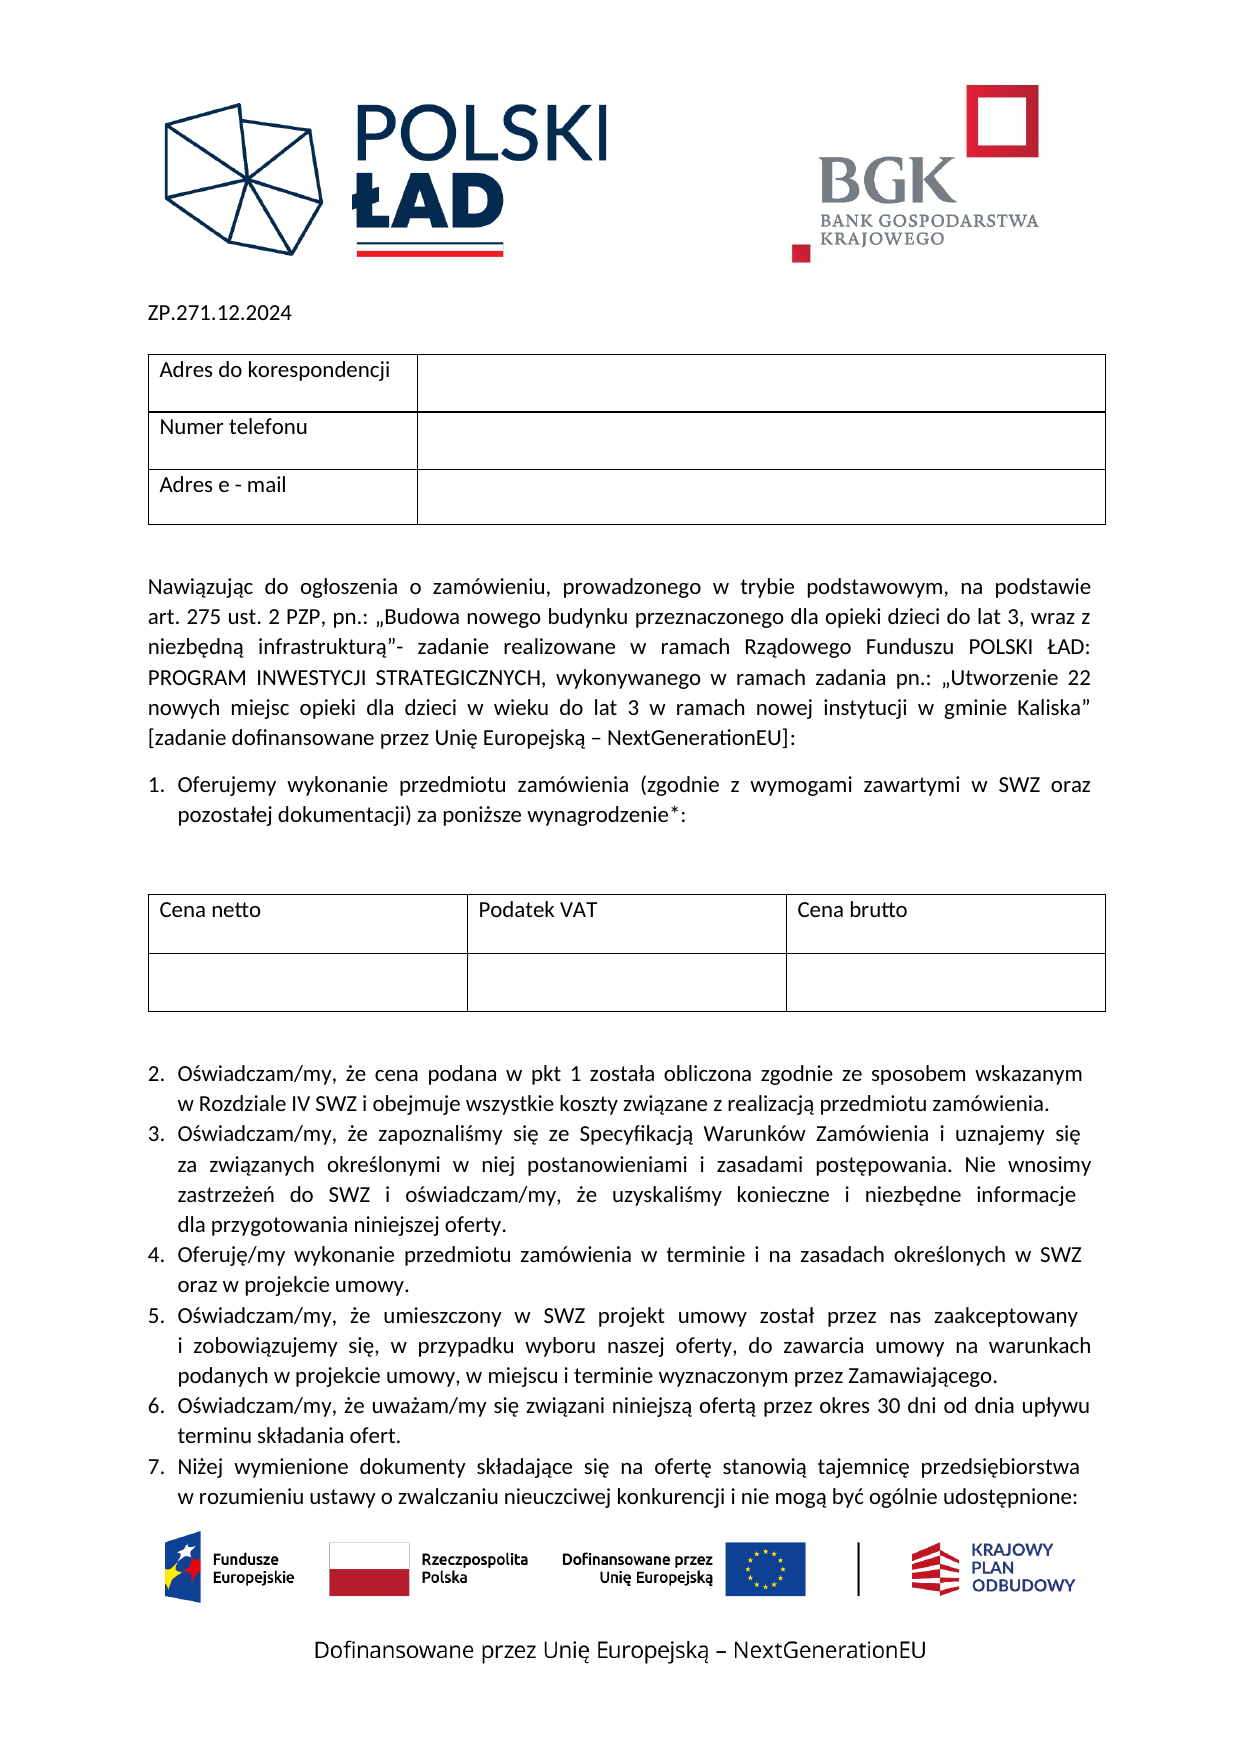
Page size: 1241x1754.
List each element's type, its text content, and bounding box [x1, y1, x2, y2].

list Oświadczam/my, że zapoznaliśmy się ze Specyfikacją Warunków Zamówienia i uznajemy się za związanych określonymi w niej postanowieniami i zasadami postępowania. Nie wnosimy zastrzeżeń do SWZ i oświadczam/my, że uzyskaliśmy konieczne i niezbędne informacje dla przygotowania niniejszej oferty. [148, 1119, 1093, 1238]
table_cell Adres do korespondencji [149, 355, 417, 411]
table_cell [418, 413, 1105, 469]
picture [774, 67, 1054, 277]
table_header Cena netto [149, 895, 467, 952]
list Oświadczam/my, że uważam/my się związani niniejszą ofertą przez okres 30 dni od dnia upływu terminu składania ofert. [148, 1391, 1093, 1449]
table_cell [149, 954, 467, 1011]
table_cell [787, 954, 1105, 1011]
table_header Cena brutto [787, 895, 1105, 952]
table_cell [418, 470, 1105, 524]
picture [164, 103, 607, 257]
table_header Podatek VAT [468, 895, 786, 952]
table_cell [418, 355, 1105, 411]
list Oświadczam/my, że umieszczony w SWZ projekt umowy został przez nas zaakceptowany i zobowiązujemy się, w przypadku wyboru naszej oferty, do zawarcia umowy na warunkach podanych w projekcie umowy, w miejscu i terminie wyznaczonym przez Zamawiającego. [148, 1301, 1093, 1389]
picture [147, 1513, 1093, 1681]
text Nawiązując do ogłoszenia o zamówieniu, prowadzonego w trybie podstawowym, na podstawie art. 275 ust. 2 PZP, pn.: „Budowa nowego budynku przeznaczonego dla opieki dzieci do lat 3, wraz z niezbędną infrastrukturą”- zadanie realizowane w ramach Rządowego Funduszu POLSKI ŁAD: PROGRAM INWESTYCJI STRATEGICZNYCH, wykonywanego w ramach zadania pn.: „Utworzenie 22 nowych miejsc opieki dla dzieci w wieku do lat 3 w ramach nowej instytucji w gminie Kaliska” [zadanie dofinansowane przez Unię Europejską – NextGenerationEU]: [148, 572, 1093, 751]
list Niżej wymienione dokumenty składające się na ofertę stanowią tajemnicę przedsiębiorstwa w rozumieniu ustawy o zwalczaniu nieuczciwej konkurencji i nie mogą być ogólnie udostępnione: [148, 1452, 1093, 1510]
table_cell Numer telefonu [149, 413, 417, 469]
table_cell [468, 954, 786, 1011]
list Oferuję/my wykonanie przedmiotu zamówienia w terminie i na zasadach określonych w SWZ oraz w projekcie umowy. [148, 1240, 1093, 1298]
list Oświadczam/my, że cena podana w pkt 1 została obliczona zgodnie ze sposobem wskazanym w Rozdziale IV SWZ i obejmuje wszystkie koszty związane z realizacją przedmiotu zamówienia. [148, 1059, 1093, 1117]
table_cell Adres e - mail [149, 470, 417, 524]
list Oferujemy wykonanie przedmiotu zamówienia (zgodnie z wymogami zawartymi w SWZ oraz pozostałej dokumentacji) za poniższe wynagrodzenie*: [148, 770, 1093, 828]
